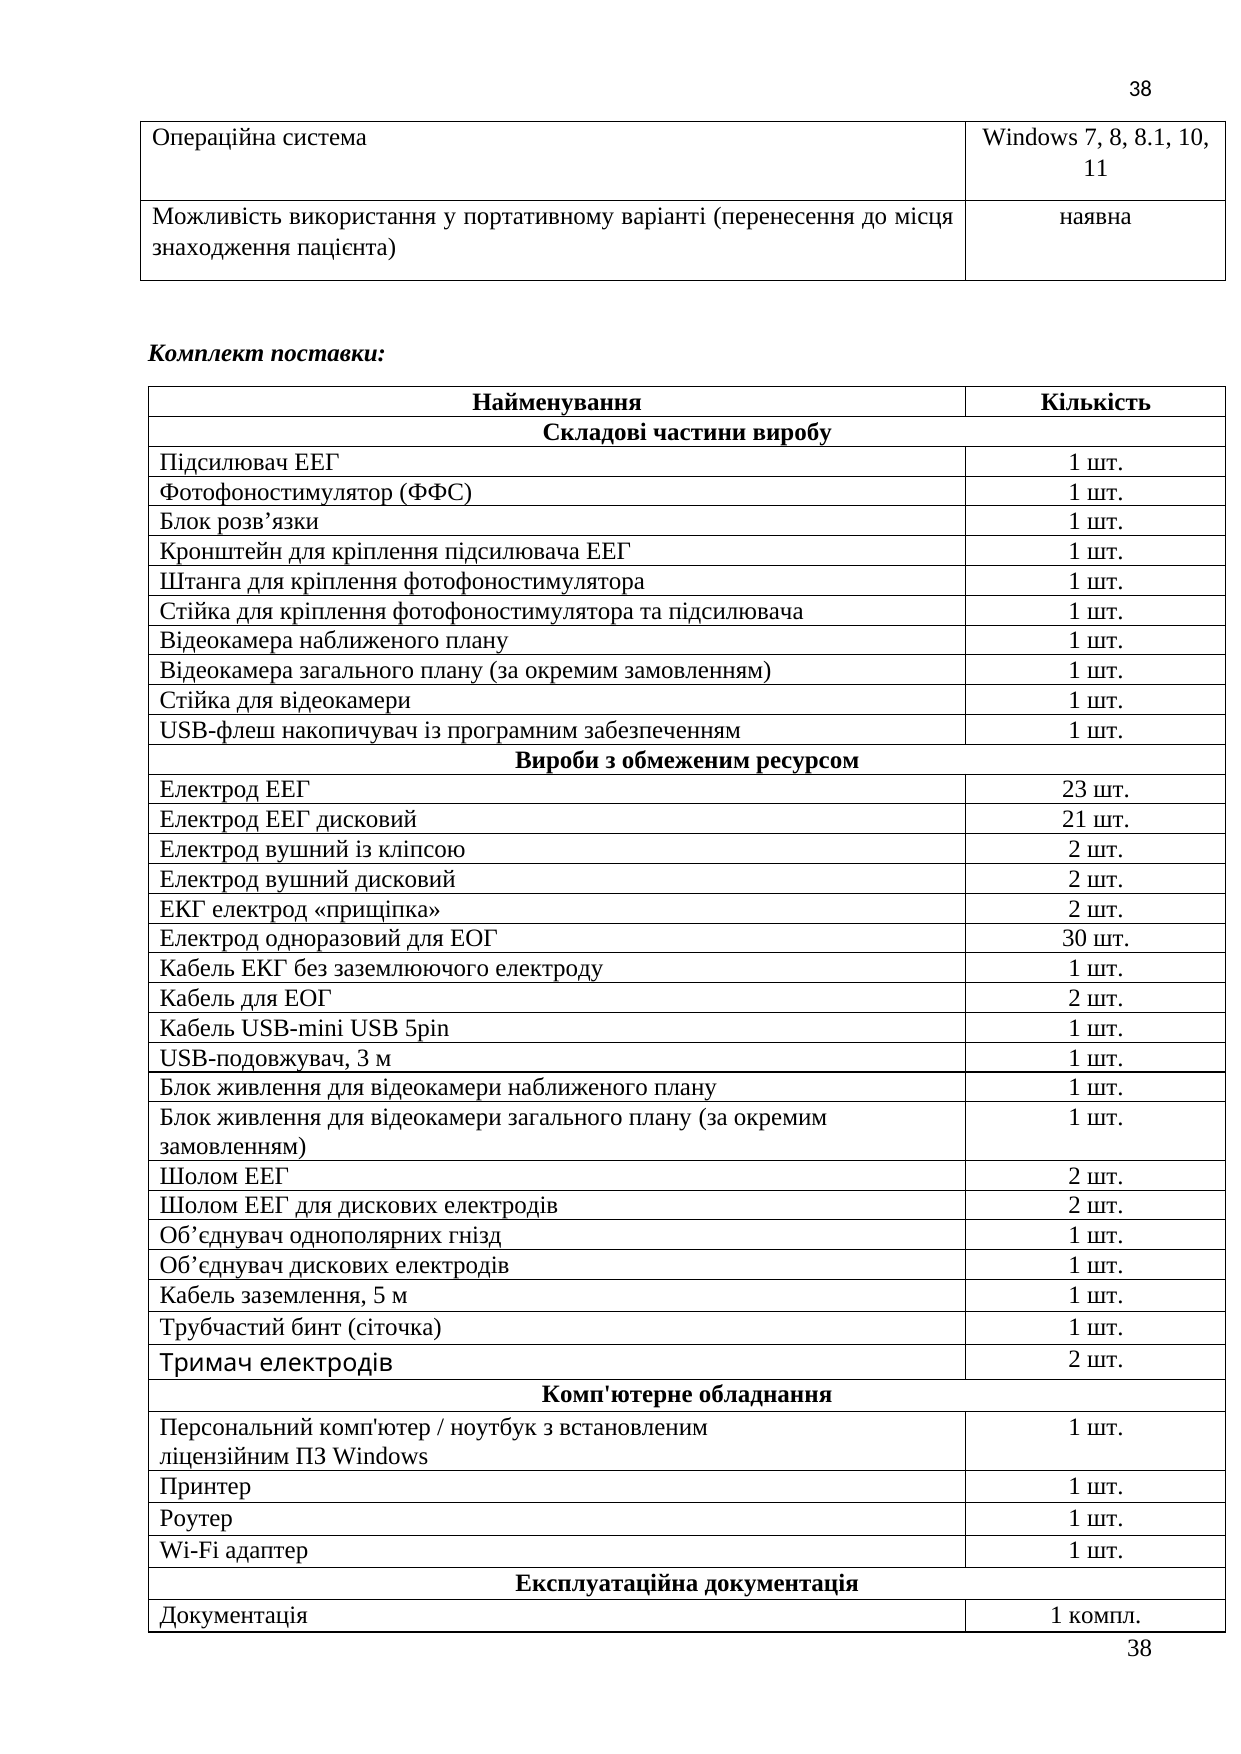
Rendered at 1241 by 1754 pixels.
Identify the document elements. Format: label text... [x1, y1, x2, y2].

table_cell 1 шт. [966, 715, 1225, 744]
table_cell Блок живлення для відеокамери загального плану (за окремим замовленням) [149, 1102, 965, 1160]
table_cell 1 шт. [966, 1220, 1225, 1249]
table_cell Електрод вушний дисковий [149, 864, 965, 893]
table_cell USB-флеш накопичувач із програмним забезпеченням [149, 715, 965, 744]
table_cell Комп'ютерне обладнання [149, 1380, 1225, 1411]
table_cell Тримач електродів [149, 1345, 965, 1378]
table_cell 1 шт. [966, 506, 1225, 535]
table_cell 1 шт. [966, 596, 1225, 624]
table_cell 1 шт. [966, 1412, 1225, 1470]
table_cell 2 шт. [966, 1161, 1225, 1189]
table_cell USB-подовжувач, 3 м [149, 1043, 965, 1071]
table_cell Кабель USB-mini USB 5pin [149, 1013, 965, 1042]
table_cell 2 шт. [966, 983, 1225, 1012]
table_cell 2 шт. [966, 894, 1225, 922]
table_cell 1 шт. [966, 477, 1225, 505]
table_cell Трубчастий бинт (сіточка) [149, 1312, 965, 1343]
table_cell Відеокамера наближеного плану [149, 626, 965, 654]
table_cell Шолом ЕЕГ для дискових електродів [149, 1191, 965, 1219]
table_cell 21 шт. [966, 804, 1225, 833]
table_cell Електрод ЕЕГ [149, 775, 965, 803]
table_cell 2 шт. [966, 1345, 1225, 1378]
table_cell 1 шт. [966, 655, 1225, 684]
table_cell Електрод одноразовий для ЕОГ [149, 924, 965, 952]
table_cell Принтер [149, 1471, 965, 1502]
text Комплект поставки: [148, 338, 1152, 367]
table_cell Кабель ЕКГ без заземлюючого електроду [149, 953, 965, 982]
table_cell Кронштейн для кріплення підсилювача ЕЕГ [149, 536, 965, 565]
table_cell Електрод вушний із кліпсою [149, 834, 965, 863]
table_cell наявна [966, 201, 1225, 280]
table_cell Роутер [149, 1503, 965, 1534]
table_cell 1 шт. [966, 1471, 1225, 1502]
table_cell Блок живлення для відеокамери наближеного плану [149, 1073, 965, 1101]
table_cell Операційна система [141, 122, 965, 200]
table_cell Електрод ЕЕГ дисковий [149, 804, 965, 833]
table_cell 1 шт. [966, 1280, 1225, 1311]
table_cell 2 шт. [966, 864, 1225, 893]
table_cell Експлуатаційна документація [149, 1568, 1225, 1599]
table_cell Кабель заземлення, 5 м [149, 1280, 965, 1311]
table_cell 30 шт. [966, 924, 1225, 952]
table_cell ЕКГ електрод «прищіпка» [149, 894, 965, 922]
table_cell Підсилювач ЕЕГ [149, 447, 965, 476]
table_cell 1 шт. [966, 1102, 1225, 1160]
table_cell Wi-Fi адаптер [149, 1536, 965, 1567]
table_cell 1 шт. [966, 536, 1225, 565]
table_cell 1 шт. [966, 447, 1225, 476]
table_cell Шолом ЕЕГ [149, 1161, 965, 1189]
table_cell 2 шт. [966, 1191, 1225, 1219]
table_cell 1 шт. [966, 685, 1225, 714]
table_cell Стійка для відеокамери [149, 685, 965, 714]
table_cell Документація [149, 1600, 965, 1631]
table_cell 1 шт. [966, 1503, 1225, 1534]
table_cell 1 компл. [966, 1600, 1225, 1631]
table_cell 2 шт. [966, 834, 1225, 863]
table_cell Фотофоностимулятор (ФФС) [149, 477, 965, 505]
table_cell Об’єднувач однополярних гнізд [149, 1220, 965, 1249]
table_cell Можливість використання у портативному варіанті (перенесення до місця знаходження пацієнта) [141, 201, 965, 280]
table_cell Вироби з обмеженим ресурсом [149, 745, 1225, 773]
table_cell Стійка для кріплення фотофоностимулятора та підсилювача [149, 596, 965, 624]
table_header Найменування [149, 387, 965, 416]
table_cell Windows 7, 8, 8.1, 10, 11 [966, 122, 1225, 200]
table_cell 1 шт. [966, 1312, 1225, 1343]
table_cell 1 шт. [966, 1073, 1225, 1101]
table_cell 1 шт. [966, 1250, 1225, 1279]
table_cell ﻿Персональний комп'ютер / ноутбук з встановленим ліцензійним ПЗ Windows [149, 1412, 965, 1470]
table_cell 23 шт. [966, 775, 1225, 803]
table_cell 1 шт. [966, 1043, 1225, 1071]
table_cell Відеокамера загального плану (за окремим замовленням) [149, 655, 965, 684]
table_cell Об’єднувач дискових електродів [149, 1250, 965, 1279]
table_cell Штанга для кріплення фотофоностимулятора [149, 566, 965, 595]
table_cell 1 шт. [966, 953, 1225, 982]
table_header Кількість [966, 387, 1225, 416]
table_cell 1 шт. [966, 626, 1225, 654]
table_cell Складові частини виробу [149, 417, 1225, 446]
table_cell 1 шт. [966, 566, 1225, 595]
table_cell 1 шт. [966, 1536, 1225, 1567]
table_cell Блок розв’язки [149, 506, 965, 535]
table_cell Кабель для ЕОГ [149, 983, 965, 1012]
table_cell 1 шт. [966, 1013, 1225, 1042]
